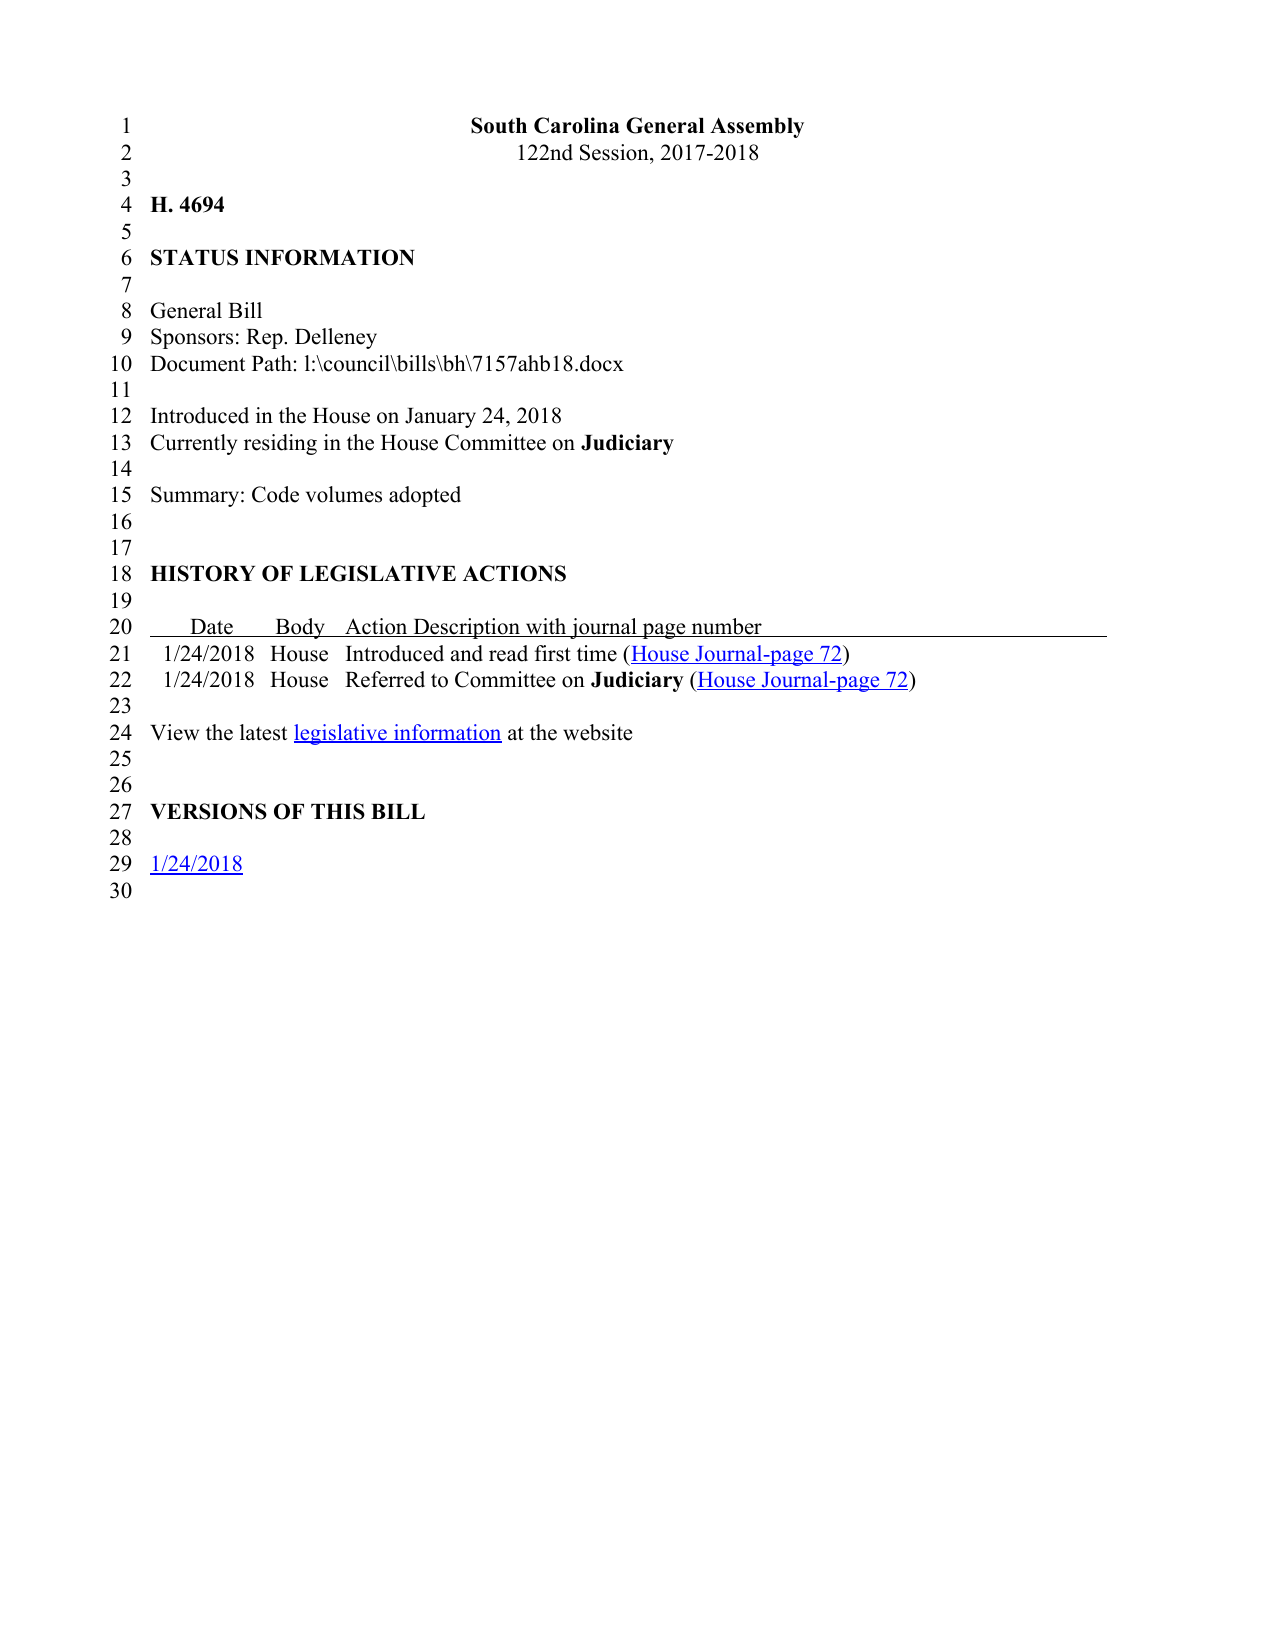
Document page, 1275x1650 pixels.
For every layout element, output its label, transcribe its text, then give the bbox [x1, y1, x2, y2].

text HISTORY OF LEGISLATIVE ACTIONS [150, 561, 1125, 587]
text 122nd Session, 2017-2018 [150, 139, 1125, 165]
text Currently residing in the House Committee on Judiciary [150, 429, 1125, 455]
text View the latest legislative information at the website [150, 719, 1125, 745]
text South Carolina General Assembly [150, 112, 1125, 139]
text 1/24/2018 House Referred to Committee on Judiciary (House Journal-page 72) [150, 666, 1125, 692]
text H. 4694 [150, 192, 1125, 218]
text Introduced in the House on January 24, 2018 [150, 402, 1125, 429]
text 1/24/2018 [150, 850, 1125, 877]
text General Bill [150, 297, 1125, 323]
text Sponsors: Rep. Delleney [150, 323, 1125, 350]
text 1/24/2018 House Introduced and read first time (House Journal-page 72) [150, 639, 1125, 666]
text Document Path: l:\council\bills\bh\7157ahb18.docx [150, 350, 1125, 376]
text Summary: Code volumes adopted [150, 481, 1125, 508]
text Date Body Action Description with journal page number [150, 613, 1125, 639]
text STATUS INFORMATION [150, 244, 1125, 271]
text VERSIONS OF THIS BILL [150, 798, 1125, 824]
